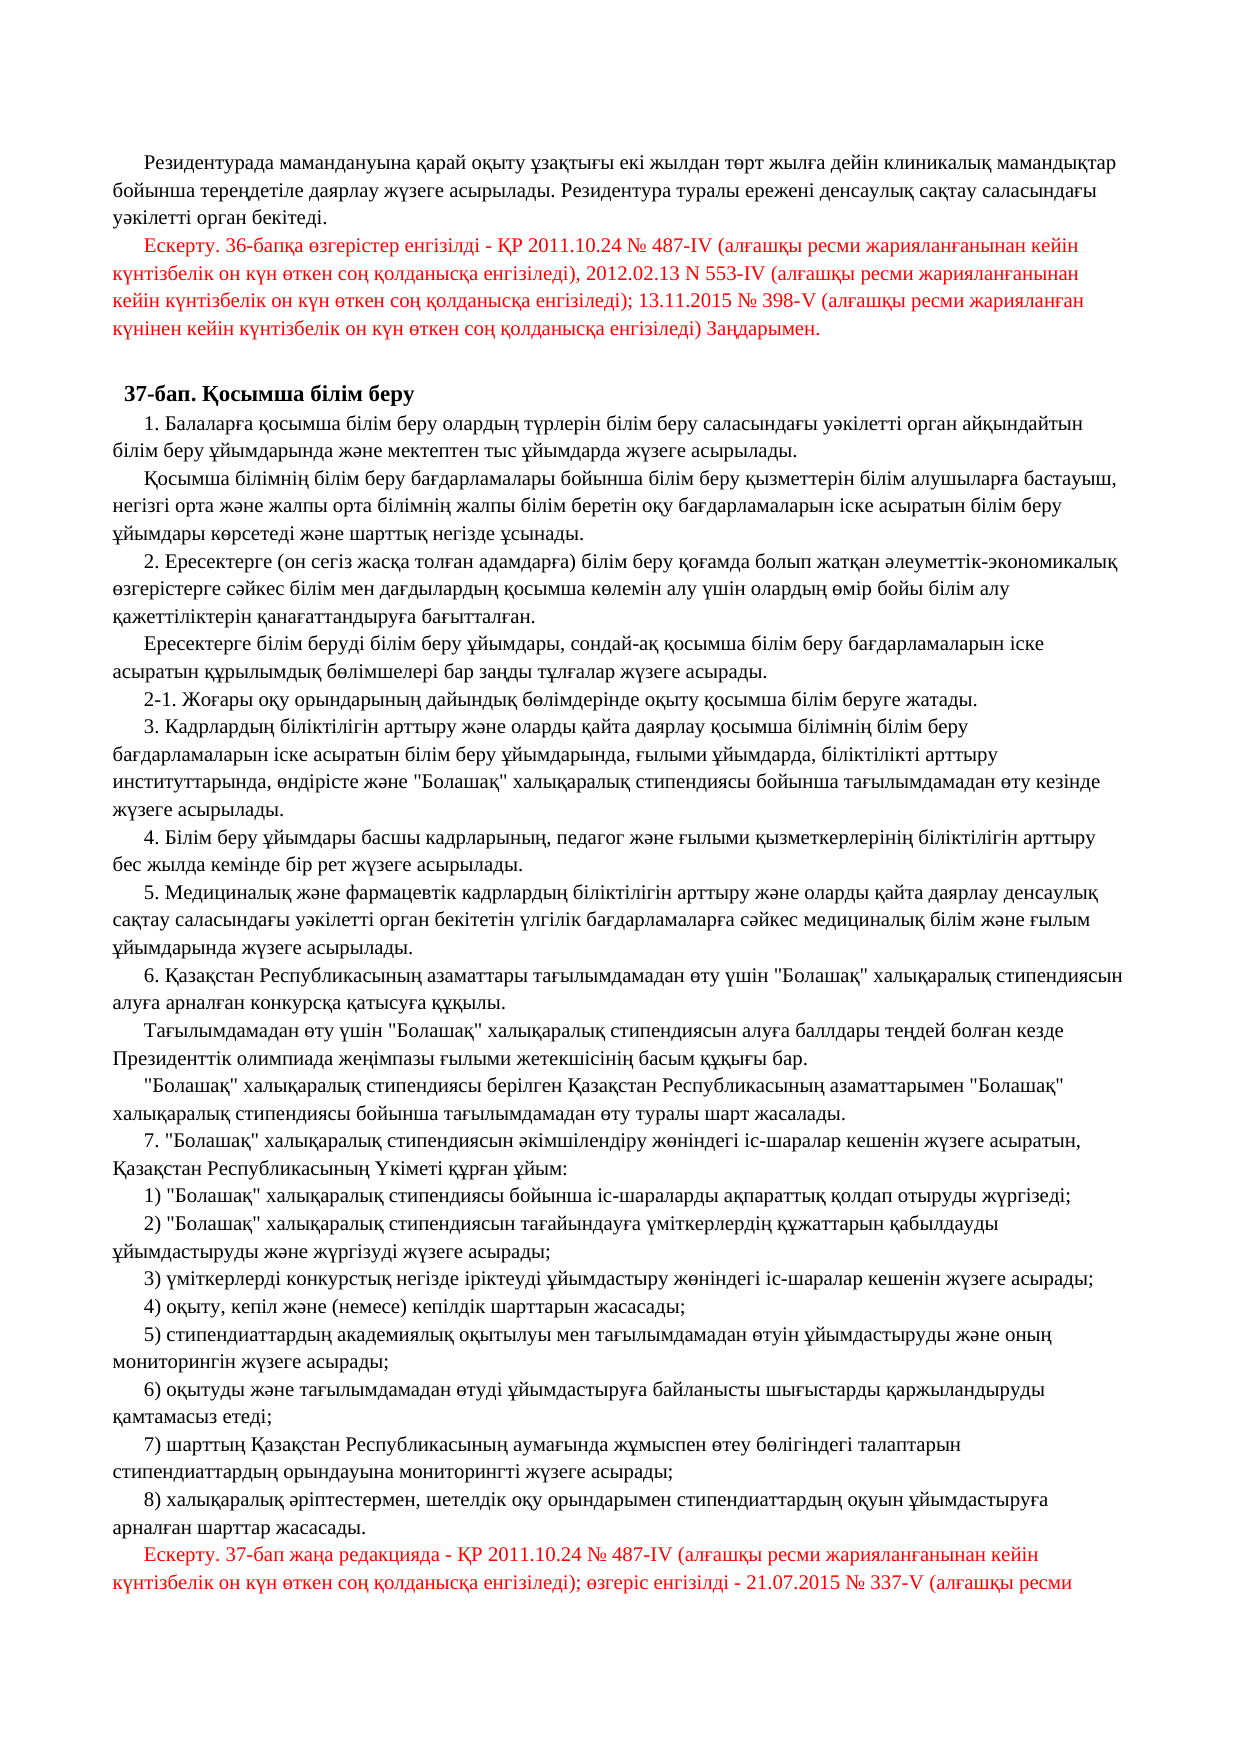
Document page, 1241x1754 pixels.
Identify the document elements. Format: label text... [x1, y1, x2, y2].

text 1. Балаларға қосымша білім беру олардың түрлерін білім беру саласындағы уәкілетті орган айқындайтын білім беру ұйымдарында және мектептен тыс ұйымдарда жүзеге асырылады. [112, 411, 1128, 462]
text 4) оқыту, кепіл және (немесе) кепілдік шарттарын жасасады; [112, 1294, 1128, 1318]
text 7) шарттың Қазақстан Республикасының аумағында жұмыспен өтеу бөлігіндегі талаптарын стипендиаттардың орындауына мониторингті жүзеге асырады; [112, 1432, 1128, 1483]
text 6) оқытуды және тағылымдамадан өтуді ұйымдастыруға байланысты шығыстарды қаржыландыруды қамтамасыз етеді; [112, 1377, 1128, 1428]
text Ересектерге бiлiм берудi бiлiм беру ұйымдары, сондай-ақ қосымша бiлiм беру бағдарламаларын iске асыратын құрылымдық бөлiмшелерi бар заңды тұлғалар жүзеге асырады. [112, 631, 1128, 683]
text 5. Медициналық және фармацевтік кадрлардың біліктілігін арттыру және оларды қайта даярлау денсаулық сақтау саласындағы уәкілетті орган бекітетін үлгілік бағдарламаларға сәйкес медициналық білім және ғылым ұйымдарында жүзеге асырылады. [112, 880, 1128, 959]
text 2. Ересектерге (он сегiз жасқа толған адамдарға) бiлiм беру қоғамда болып жатқан әлеуметтiк-экономикалық өзгерiстерге сәйкес бiлiм мен дағдылардың қосымша көлемiн алу үшiн олардың өмiр бойы бiлiм алу қажеттiлiктерiн қанағаттандыруға бағытталған. [112, 548, 1128, 628]
text 7. "Болашақ" халықаралық стипендиясын әкімшілендіру жөніндегі іс-шаралар кешенін жүзеге асыратын, Қазақстан Республикасының Үкіметі құрған ұйым: [112, 1128, 1128, 1180]
text 2-1. Жоғары оқу орындарының дайындық бөлімдерінде оқыту қосымша білім беруге жатады. [112, 687, 1128, 711]
text 5) стипендиаттардың академиялық оқытылуы мен тағылымдамадан өтуін ұйымдастыруды және оның мониторингін жүзеге асырады; [112, 1321, 1128, 1373]
text 8) халықаралық әріптестермен, шетелдік оқу орындарымен стипендиаттардың оқуын ұйымдастыруға арналған шарттар жасасады. [112, 1487, 1128, 1539]
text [112, 1542, 1128, 1594]
text "Болашақ" халықаралық стипендиясы берілген Қазақстан Республикасының азаматтарымен "Болашақ" халықаралық стипендиясы бойынша тағылымдамадан өту туралы шарт жасалады. [112, 1073, 1128, 1125]
text Қосымша білімнің білім беру бағдарламалары бойынша білім беру қызметтерін білім алушыларға бастауыш, негізгі орта және жалпы орта білімнің жалпы білім беретін оқу бағдарламаларын іске асыратын білім беру ұйымдары көрсетеді және шарттық негізде ұсынады. [112, 466, 1128, 545]
text 6. Қазақстан Республикасының азаматтары тағылымдамадан өту үшін "Болашақ" халықаралық стипендиясын алуға арналған конкурсқа қатысуға құқылы. [112, 963, 1128, 1014]
text 4. Бiлiм беру ұйымдары басшы кадрларының, педагог және ғылыми қызметкерлерiнiң бiлiктiлiгiн арттыру бес жылда кемiнде бiр рет жүзеге асырылады. [112, 824, 1128, 876]
text 37-бап. Қосымша білім беру [112, 380, 1128, 407]
text 3) үміткерлерді конкурстық негізде іріктеуді ұйымдастыру жөніндегі іс-шаралар кешенін жүзеге асырады; [112, 1266, 1128, 1290]
text Ескерту. 36-бапқа өзгерістер енгізілді - ҚР 2011.10.24 № 487-ІV (алғашқы ресми жарияланғанынан кейін күнтiзбелiк он күн өткен соң қолданысқа енгiзiледi), 2012.02.13 N 553-IV (алғашқы ресми жарияланғанынан кейін күнтізбелік он күн өткен соң қолданысқа енгізіледі); 13.11.2015 № 398-V (алғашқы ресми жарияланған күнінен кейін күнтізбелік он күн өткен соң қолданысқа енгізіледі) Заңдарымен. [112, 233, 1128, 376]
text Резидентурада мамандануына қарай оқыту ұзақтығы екі жылдан төрт жылға дейін клиникалық мамандықтар бойынша тереңдетіле даярлау жүзеге асырылады. Резидентура туралы ережені денсаулық сақтау саласындағы уәкілетті орган бекітеді. [112, 150, 1128, 229]
text Тағылымдамадан өту үшін "Болашақ" халықаралық стипендиясын алуға баллдары теңдей болған кезде Президенттік олимпиада жеңімпазы ғылыми жетекшісінің басым құқығы бар. [112, 1018, 1128, 1069]
text 3. Кадрлардың біліктілігін арттыру және оларды қайта даярлау қосымша білімнің білім беру бағдарламаларын іске асыратын білім беру ұйымдарында, ғылыми ұйымдарда, біліктілікті арттыру институттарында, өндірісте және "Болашақ" халықаралық стипендиясы бойынша тағылымдамадан өту кезінде жүзеге асырылады. [112, 714, 1128, 821]
text 1) "Болашақ" халықаралық стипендиясы бойынша іс-шараларды ақпараттық қолдап отыруды жүргізеді; [112, 1183, 1128, 1207]
text 2) "Болашақ" халықаралық стипендиясын тағайындауға үміткерлердің құжаттарын қабылдауды ұйымдастыруды және жүргізуді жүзеге асырады; [112, 1211, 1128, 1263]
